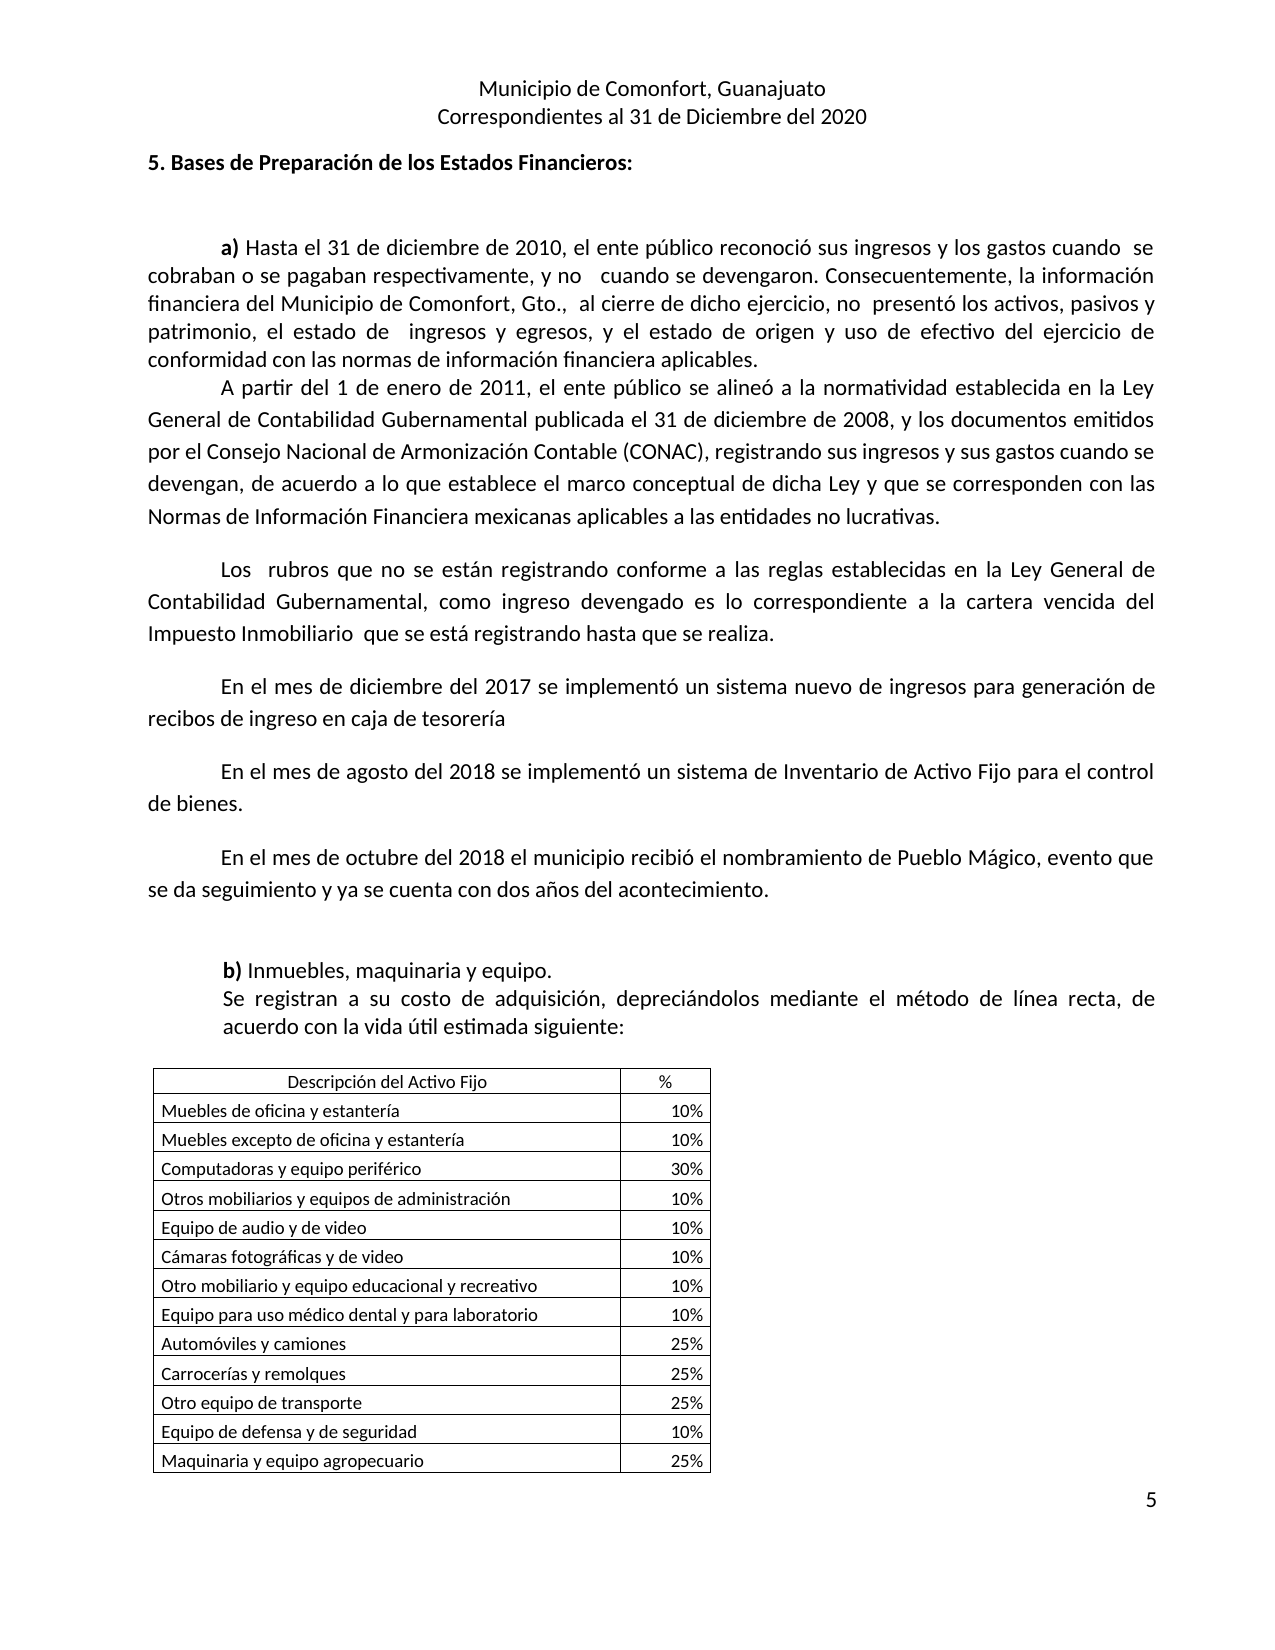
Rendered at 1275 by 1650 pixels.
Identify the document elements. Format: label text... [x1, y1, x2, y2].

table_cell 10% [621, 1211, 710, 1239]
table_cell 10% [621, 1298, 710, 1326]
table_cell 10% [621, 1240, 710, 1268]
table_cell Otros mobiliarios y equipos de administración [154, 1181, 620, 1209]
table_cell Otro equipo de transporte [154, 1386, 620, 1414]
table_cell 30% [621, 1152, 710, 1180]
table_cell Equipo para uso médico dental y para laboratorio [154, 1298, 620, 1326]
table_cell 25% [621, 1444, 710, 1472]
text En el mes de octubre del 2018 el municipio recibió el nombramiento de Pueblo Mágico, evento que se da seguimiento y ya se cuenta con dos años del acontecimiento. [148, 843, 1157, 903]
text Se registran a su costo de adquisición, depreciándolos mediante el método de línea recta, de acuerdo con la vida útil estimada siguiente: [223, 984, 1157, 1040]
table_cell 25% [621, 1386, 710, 1414]
table_cell 10% [621, 1415, 710, 1443]
table_cell Maquinaria y equipo agropecuario [154, 1444, 620, 1472]
text En el mes de diciembre del 2017 se implementó un sistema nuevo de ingresos para generación de recibos de ingreso en caja de tesorería [148, 672, 1157, 732]
table_cell Carrocerías y remolques [154, 1356, 620, 1384]
table_cell Cámaras fotográficas y de video [154, 1240, 620, 1268]
table_cell 10% [621, 1094, 710, 1122]
table_cell Muebles excepto de oficina y estantería [154, 1123, 620, 1151]
subtitle 5. Bases de Preparación de los Estados Financieros: [148, 148, 1157, 176]
table_cell Equipo de defensa y de seguridad [154, 1415, 620, 1443]
table_cell 10% [621, 1269, 710, 1297]
table_cell Computadoras y equipo periférico [154, 1152, 620, 1180]
table_cell Otro mobiliario y equipo educacional y recreativo [154, 1269, 620, 1297]
table_cell 25% [621, 1327, 710, 1355]
table_cell Muebles de oficina y estantería [154, 1094, 620, 1122]
text En el mes de agosto del 2018 se implementó un sistema de Inventario de Activo Fijo para el control de bienes. [148, 757, 1157, 818]
table_header Descripción del Activo Fijo [154, 1069, 620, 1093]
table_cell Automóviles y camiones [154, 1327, 620, 1355]
table_cell Equipo de audio y de video [154, 1211, 620, 1239]
table_cell 25% [621, 1356, 710, 1384]
text b) Inmuebles, maquinaria y equipo. [223, 956, 1157, 984]
table_cell 10% [621, 1181, 710, 1209]
table_cell 10% [621, 1123, 710, 1151]
text A partir del 1 de enero de 2011, el ente público se alineó a la normatividad establecida en la Ley General de Contabilidad Gubernamental publicada el 31 de diciembre de 2008, y los documentos emitidos por el Consejo Nacional de Armonización Contable (CONAC), registrando sus ingresos y sus gastos cuando se devengan, de acuerdo a lo que establece el marco conceptual de dicha Ley y que se corresponden con las Normas de Información Financiera mexicanas aplicables a las entidades no lucrativas. [148, 373, 1157, 530]
text a) Hasta el 31 de diciembre de 2010, el ente público reconoció sus ingresos y los gastos cuando se cobraban o se pagaban respectivamente, y no cuando se devengaron. Consecuentemente, la información financiera del Municipio de Comonfort, Gto., al cierre de dicho ejercicio, no presentó los activos, pasivos y patrimonio, el estado de ingresos y egresos, y el estado de origen y uso de efectivo del ejercicio de conformidad con las normas de información financiera aplicables. [148, 233, 1157, 373]
text Los rubros que no se están registrando conforme a las reglas establecidas en la Ley General de Contabilidad Gubernamental, como ingreso devengado es lo correspondiente a la cartera vencida del Impuesto Inmobiliario que se está registrando hasta que se realiza. [148, 555, 1157, 647]
table_header % [621, 1069, 710, 1093]
